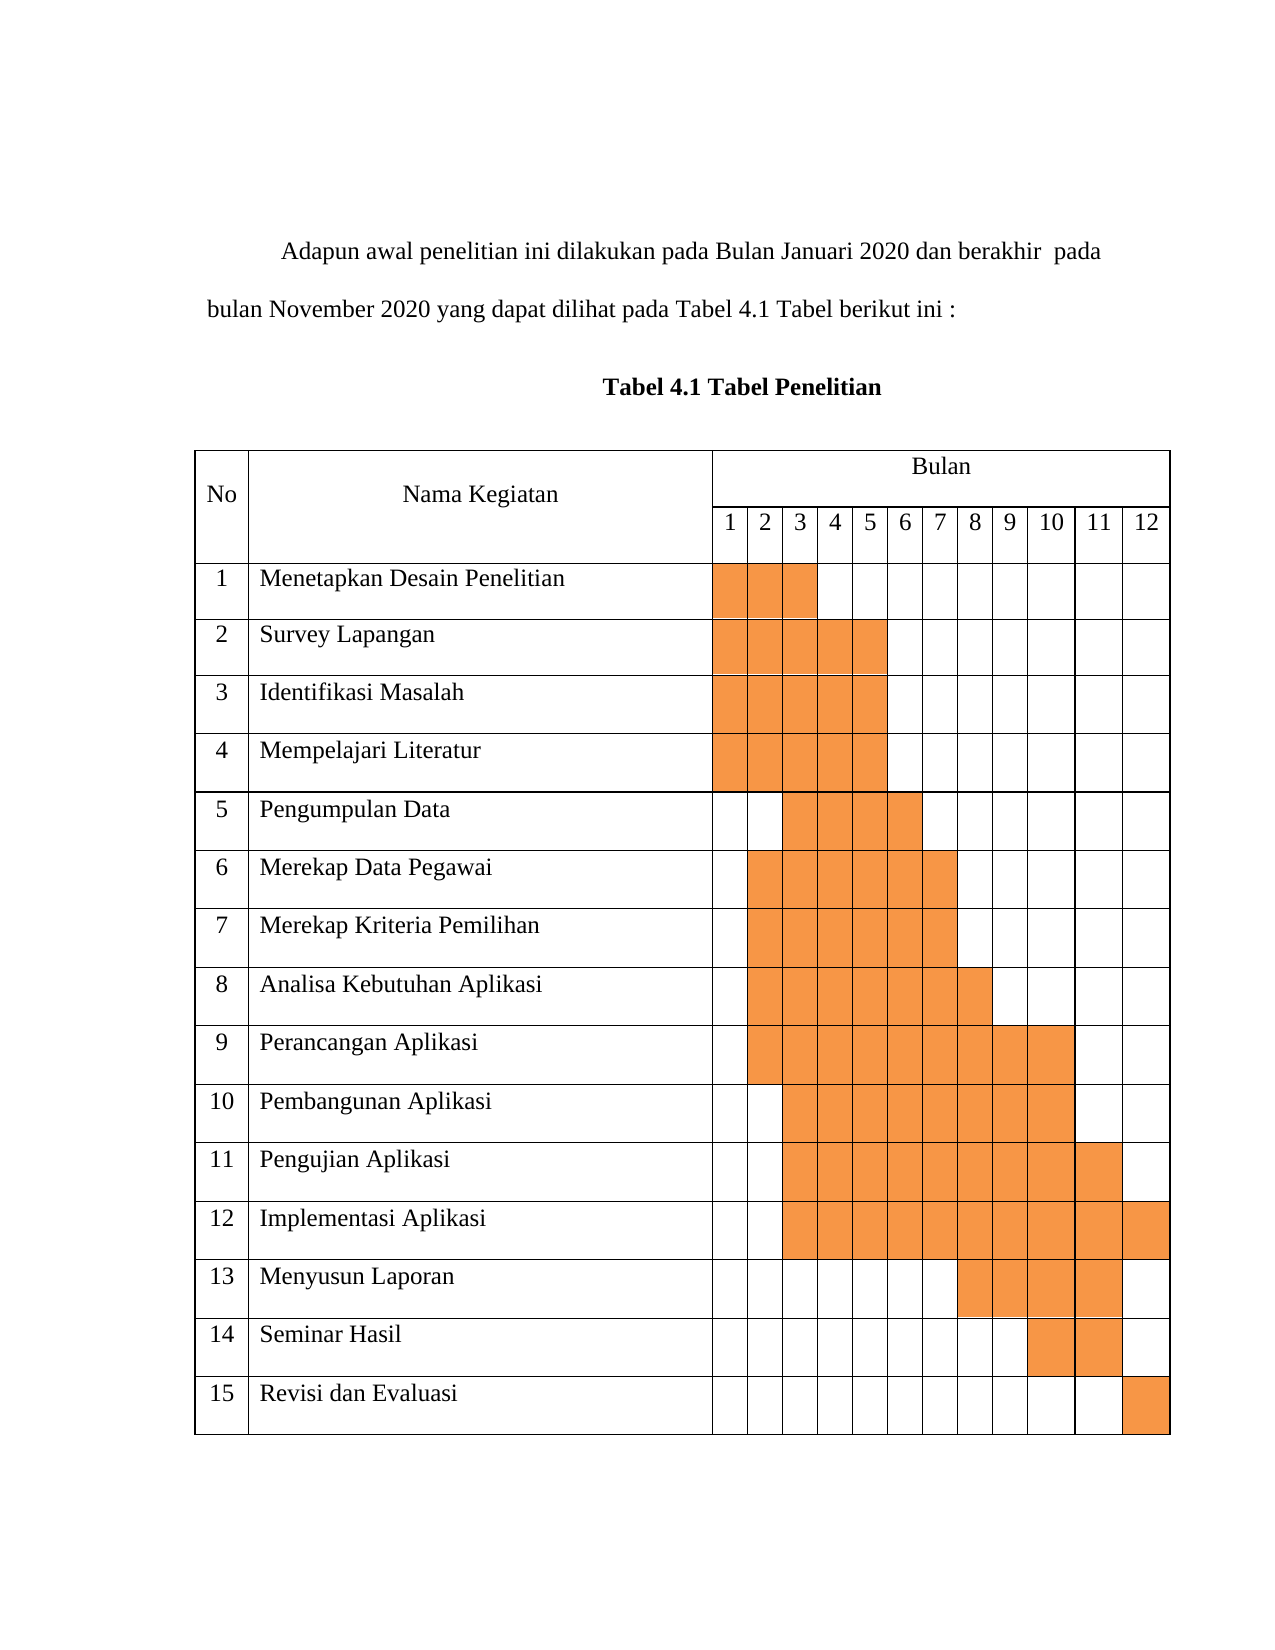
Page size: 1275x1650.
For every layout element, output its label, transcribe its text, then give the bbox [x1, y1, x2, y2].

table_cell [1028, 793, 1074, 850]
table_cell [1123, 1026, 1169, 1084]
table_cell [993, 1377, 1027, 1434]
table_cell [748, 564, 782, 618]
table_cell Pengumpulan Data [249, 793, 712, 850]
table_cell [1123, 1260, 1169, 1317]
table_cell [923, 1026, 957, 1084]
table_cell Pembangunan Aplikasi [249, 1085, 712, 1142]
table_cell [713, 734, 747, 791]
table_cell [748, 1319, 782, 1376]
table_cell [888, 1085, 922, 1142]
table_cell [853, 564, 887, 618]
table_cell [923, 968, 957, 1025]
table_cell [713, 1202, 747, 1259]
table_cell [993, 1085, 1027, 1142]
table_cell [1123, 1319, 1169, 1376]
table_cell [1028, 1143, 1074, 1201]
table_cell [783, 1202, 817, 1259]
table_cell [853, 968, 887, 1025]
table_cell [958, 793, 992, 850]
table_cell 7 [196, 909, 248, 967]
table_cell [713, 1143, 747, 1201]
table_cell 4 [196, 734, 248, 791]
table_cell [888, 1319, 922, 1376]
table_cell [818, 1143, 852, 1201]
table_cell 11 [196, 1143, 248, 1201]
table_cell Menetapkan Desain Penelitian [249, 564, 712, 618]
table_cell [923, 676, 957, 733]
table_cell [1028, 564, 1074, 618]
table_cell [818, 968, 852, 1025]
table_cell [993, 1026, 1027, 1084]
table_cell [923, 851, 957, 908]
table_cell [818, 1026, 852, 1084]
table_cell [958, 1377, 992, 1434]
table_cell [853, 909, 887, 967]
table_cell [713, 909, 747, 967]
table_cell [783, 1143, 817, 1201]
table_cell [1076, 734, 1122, 791]
table_cell [748, 793, 782, 850]
table_cell [1028, 1377, 1074, 1434]
table_cell [818, 851, 852, 908]
table_cell [923, 1377, 957, 1434]
table_cell [748, 1085, 782, 1142]
table_cell [713, 793, 747, 850]
table_cell [818, 734, 852, 791]
table_cell [853, 676, 887, 733]
table_cell [1028, 1319, 1074, 1376]
table_cell [818, 564, 852, 618]
table_cell [713, 1260, 747, 1317]
table_cell 3 [196, 676, 248, 733]
table_cell [748, 1377, 782, 1434]
table_cell [713, 968, 747, 1025]
text Adapun awal penelitian ini dilakukan pada Bulan Januari 2020 dan berakhir pada bulan November 2020 yang dapat dilihat pada Tabel 4.1 Tabel berikut ini : [207, 236, 1127, 322]
table_cell [1123, 1202, 1169, 1259]
table_cell [1123, 734, 1169, 791]
table_cell [923, 1319, 957, 1376]
table_cell [853, 851, 887, 908]
table_cell 2 [748, 508, 782, 562]
table_cell [888, 851, 922, 908]
table_cell [1123, 564, 1169, 618]
table_cell [888, 1377, 922, 1434]
table_cell [783, 1319, 817, 1376]
table_cell [888, 620, 922, 674]
table_cell [1076, 1143, 1122, 1201]
table_cell [993, 1202, 1027, 1259]
table_cell [993, 1260, 1027, 1317]
table_cell [888, 1260, 922, 1317]
table_cell [1028, 909, 1074, 967]
table_cell Seminar Hasil [249, 1319, 712, 1376]
text Tabel 4.1 Tabel Penelitian [357, 372, 1127, 401]
table_cell 14 [196, 1319, 248, 1376]
table_cell [993, 564, 1027, 618]
table_cell [958, 1319, 992, 1376]
table_cell [958, 1260, 992, 1317]
table_cell [853, 1143, 887, 1201]
table_cell [958, 676, 992, 733]
table_cell 13 [196, 1260, 248, 1317]
table_cell [1123, 1085, 1169, 1142]
table_cell [713, 564, 747, 618]
table_cell [1123, 909, 1169, 967]
table_cell Revisi dan Evaluasi [249, 1377, 712, 1434]
table_cell [1123, 851, 1169, 908]
table_cell [713, 676, 747, 733]
table_header No [196, 451, 248, 562]
table_cell [958, 909, 992, 967]
table_cell Pengujian Aplikasi [249, 1143, 712, 1201]
table_cell [888, 676, 922, 733]
table_cell Merekap Data Pegawai [249, 851, 712, 908]
table_cell [888, 1026, 922, 1084]
table_cell [1076, 564, 1122, 618]
table_cell [958, 1085, 992, 1142]
table_cell [853, 1319, 887, 1376]
table_cell [853, 734, 887, 791]
table_cell [818, 793, 852, 850]
table_cell Merekap Kriteria Pemilihan [249, 909, 712, 967]
table_cell [783, 564, 817, 618]
table_cell 4 [818, 508, 852, 562]
table_cell [958, 620, 992, 674]
table_cell [958, 1143, 992, 1201]
table_cell [783, 793, 817, 850]
table_cell [748, 1143, 782, 1201]
table_cell [748, 968, 782, 1025]
table_cell [993, 676, 1027, 733]
table_cell [888, 734, 922, 791]
table_cell 10 [196, 1085, 248, 1142]
table_cell [1076, 1026, 1122, 1084]
table_cell [888, 1202, 922, 1259]
table_cell 1 [196, 564, 248, 618]
table_cell [923, 793, 957, 850]
table_cell [818, 1202, 852, 1259]
table_cell [993, 1319, 1027, 1376]
table_cell [713, 1319, 747, 1376]
table_cell 8 [958, 508, 992, 562]
table_cell [993, 968, 1027, 1025]
table_cell [748, 620, 782, 674]
table_cell [1076, 851, 1122, 908]
table_cell [818, 1260, 852, 1317]
table_cell [958, 968, 992, 1025]
table_cell [1028, 1085, 1074, 1142]
table_cell [1076, 793, 1122, 850]
table_cell [958, 851, 992, 908]
table_cell [783, 968, 817, 1025]
table_cell [853, 1202, 887, 1259]
table_cell [713, 1026, 747, 1084]
table_cell Menyusun Laporan [249, 1260, 712, 1317]
table_header Bulan [713, 451, 1169, 506]
table_cell [748, 734, 782, 791]
table_cell [923, 734, 957, 791]
table_cell [1123, 620, 1169, 674]
table_cell [1028, 676, 1074, 733]
table_cell [923, 1260, 957, 1317]
table_cell 9 [196, 1026, 248, 1084]
table_cell [713, 1377, 747, 1434]
table_cell [1076, 1085, 1122, 1142]
table_cell [783, 1377, 817, 1434]
table_cell [923, 620, 957, 674]
table_cell [1076, 968, 1122, 1025]
table_cell [853, 1260, 887, 1317]
table_cell 6 [888, 508, 922, 562]
table_cell 5 [196, 793, 248, 850]
table_cell [1123, 1143, 1169, 1201]
table_cell 11 [1076, 508, 1122, 562]
table_cell [923, 909, 957, 967]
table_cell [818, 620, 852, 674]
table_cell [1123, 793, 1169, 850]
table_cell [888, 909, 922, 967]
table_cell 15 [196, 1377, 248, 1434]
table_cell Perancangan Aplikasi [249, 1026, 712, 1084]
table_cell [818, 1377, 852, 1434]
table_cell [993, 734, 1027, 791]
table_cell [1123, 676, 1169, 733]
table_cell [888, 793, 922, 850]
table_cell 12 [196, 1202, 248, 1259]
table_cell [923, 1202, 957, 1259]
table_cell 1 [713, 508, 747, 562]
table_cell Implementasi Aplikasi [249, 1202, 712, 1259]
table_cell [1028, 968, 1074, 1025]
table_cell 8 [196, 968, 248, 1025]
table_cell [818, 909, 852, 967]
table_cell [993, 851, 1027, 908]
table_cell [748, 1260, 782, 1317]
table_cell [748, 676, 782, 733]
table_cell [1028, 734, 1074, 791]
table_cell [1028, 620, 1074, 674]
table_cell [958, 1026, 992, 1084]
table_cell [818, 1085, 852, 1142]
table_cell [993, 909, 1027, 967]
table_cell [958, 1202, 992, 1259]
table_cell Mempelajari Literatur [249, 734, 712, 791]
table_cell 10 [1028, 508, 1074, 562]
table_cell [853, 793, 887, 850]
table_cell [1123, 1377, 1169, 1434]
table_cell [1076, 1260, 1122, 1317]
table_cell [783, 734, 817, 791]
table_cell [783, 909, 817, 967]
table_cell [1028, 851, 1074, 908]
table_cell [1076, 1377, 1122, 1434]
table_cell [923, 564, 957, 618]
table_cell [1076, 620, 1122, 674]
table_cell [1028, 1260, 1074, 1317]
table_cell [923, 1085, 957, 1142]
table_cell [783, 1260, 817, 1317]
table_cell [853, 620, 887, 674]
table_cell [713, 620, 747, 674]
table_cell [713, 851, 747, 908]
table_cell [748, 1026, 782, 1084]
table_cell 2 [196, 620, 248, 674]
table_cell [1076, 1202, 1122, 1259]
table_cell [1123, 968, 1169, 1025]
table_cell [783, 676, 817, 733]
table_cell [993, 620, 1027, 674]
table_cell [748, 909, 782, 967]
table_cell [713, 1085, 747, 1142]
table_cell 7 [923, 508, 957, 562]
table_cell [888, 1143, 922, 1201]
table_cell [1076, 1319, 1122, 1376]
table_cell [783, 1026, 817, 1084]
table_cell Survey Lapangan [249, 620, 712, 674]
table_cell [888, 564, 922, 618]
table_cell [783, 620, 817, 674]
table_cell [1076, 909, 1122, 967]
table_cell [958, 564, 992, 618]
table_cell 5 [853, 508, 887, 562]
table_cell [993, 1143, 1027, 1201]
table_cell [1028, 1026, 1074, 1084]
table_cell [1076, 676, 1122, 733]
table_cell Identifikasi Masalah [249, 676, 712, 733]
table_cell [818, 676, 852, 733]
table_cell [818, 1319, 852, 1376]
table_cell [748, 1202, 782, 1259]
table_cell [853, 1026, 887, 1084]
table_cell Analisa Kebutuhan Aplikasi [249, 968, 712, 1025]
table_cell [958, 734, 992, 791]
table_cell 3 [783, 508, 817, 562]
table_header Nama Kegiatan [249, 451, 712, 562]
table_cell [853, 1377, 887, 1434]
table_cell [993, 793, 1027, 850]
table_cell [888, 968, 922, 1025]
table_cell [783, 851, 817, 908]
table_cell [853, 1085, 887, 1142]
table_cell [923, 1143, 957, 1201]
table_cell 9 [993, 508, 1027, 562]
table_cell 6 [196, 851, 248, 908]
table_cell [783, 1085, 817, 1142]
table_cell [1028, 1202, 1074, 1259]
table_cell 12 [1123, 508, 1169, 562]
table_cell [748, 851, 782, 908]
